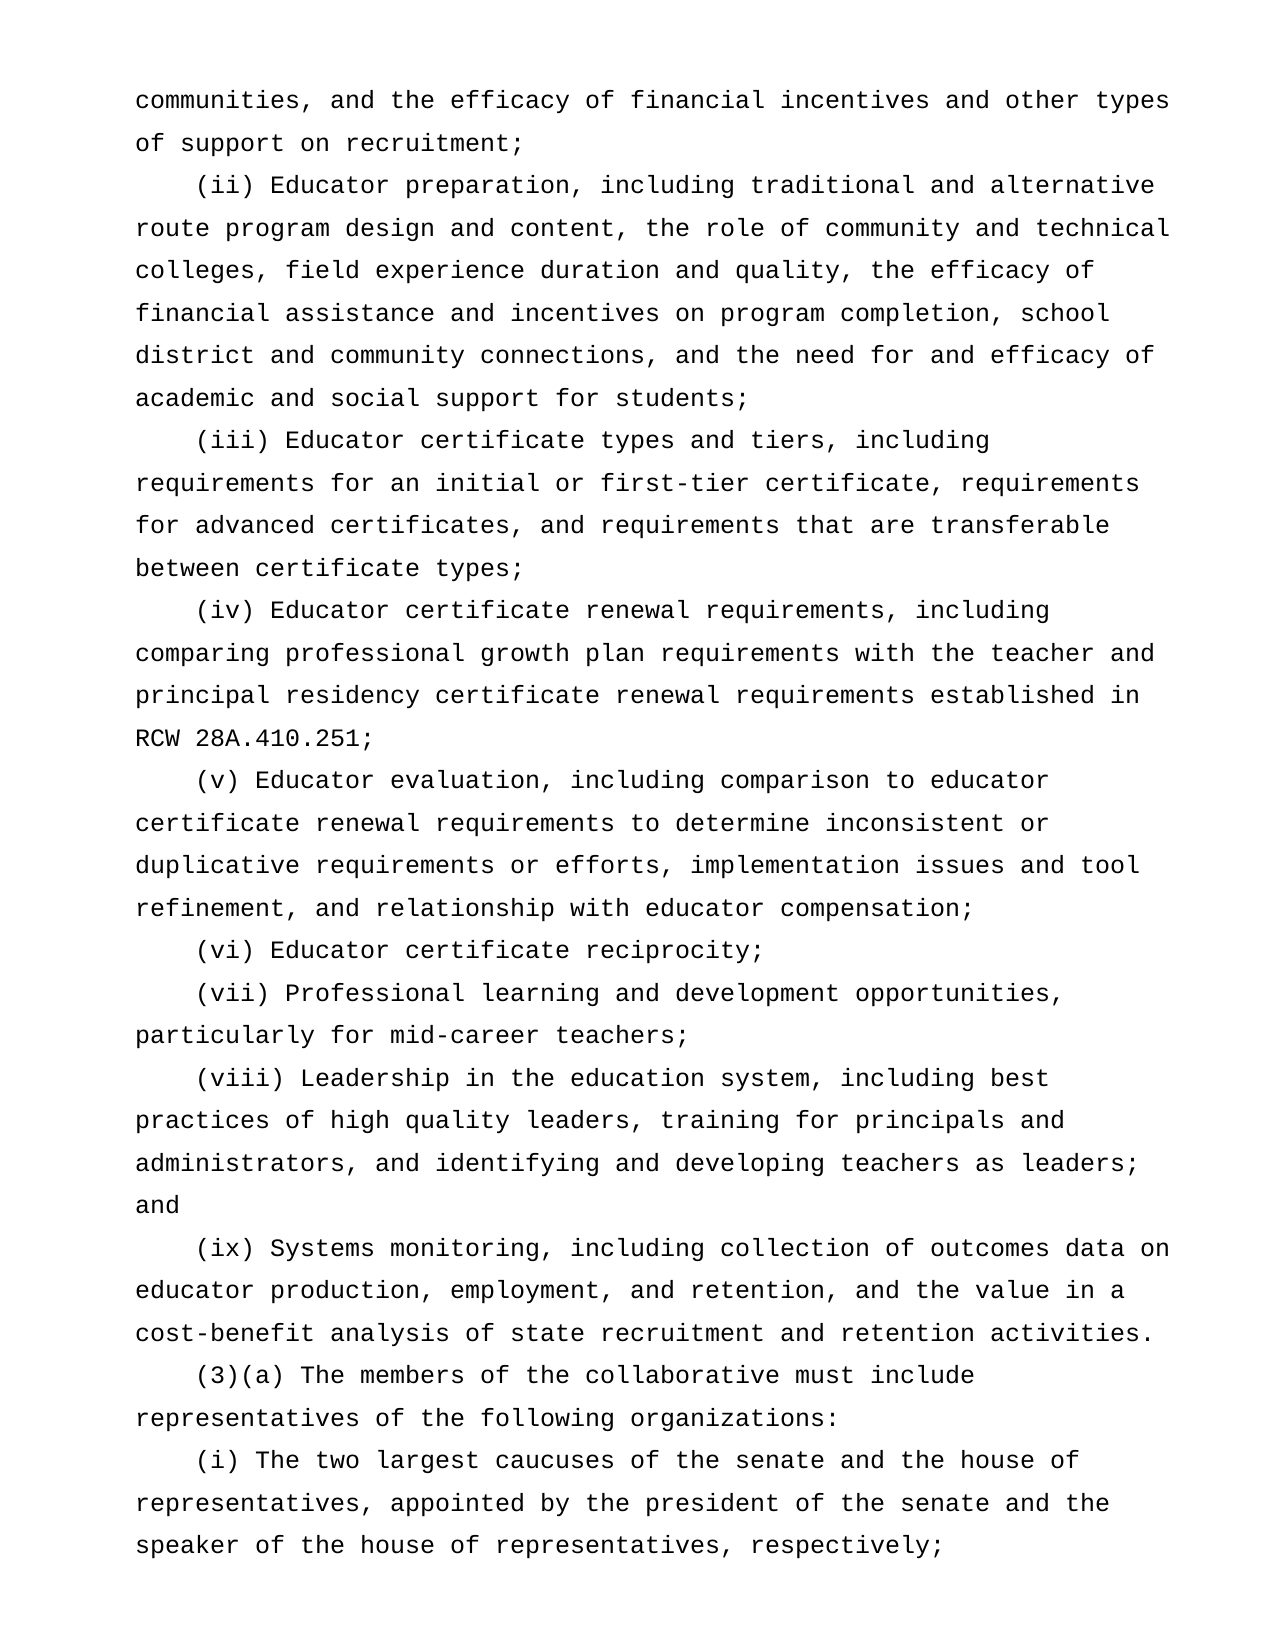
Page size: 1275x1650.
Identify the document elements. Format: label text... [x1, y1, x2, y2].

text (v) Educator evaluation, including comparison to educator certificate renewal requirements to determine inconsistent or duplicative requirements or efforts, implementation issues and tool refinement, and relationship with educator compensation; [135, 755, 1170, 925]
text (iv) Educator certificate renewal requirements, including comparing professional growth plan requirements with the teacher and principal residency certificate renewal requirements established in RCW 28A.410.251; [135, 585, 1170, 755]
text (i) The two largest caucuses of the senate and the house of representatives, appointed by the president of the senate and the speaker of the house of representatives, respectively; [135, 1435, 1170, 1562]
text (ix) Systems monitoring, including collection of outcomes data on educator production, employment, and retention, and the value in a cost-benefit analysis of state recruitment and retention activities. [135, 1222, 1170, 1350]
text (3)(a) The members of the collaborative must include representatives of the following organizations: [135, 1350, 1170, 1435]
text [135, 75, 1170, 160]
text (viii) Leadership in the education system, including best practices of high quality leaders, training for principals and administrators, and identifying and developing teachers as leaders; and [135, 1052, 1170, 1222]
text (iii) Educator certificate types and tiers, including requirements for an initial or first-tier certificate, requirements for advanced certificates, and requirements that are transferable between certificate types; [135, 415, 1170, 585]
text (ii) Educator preparation, including traditional and alternative route program design and content, the role of community and technical colleges, field experience duration and quality, the efficacy of financial assistance and incentives on program completion, school district and community connections, and the need for and efficacy of academic and social support for students; [135, 160, 1170, 415]
text (vii) Professional learning and development opportunities, particularly for mid-career teachers; [135, 967, 1170, 1052]
text (vi) Educator certificate reciprocity; [135, 925, 1170, 967]
